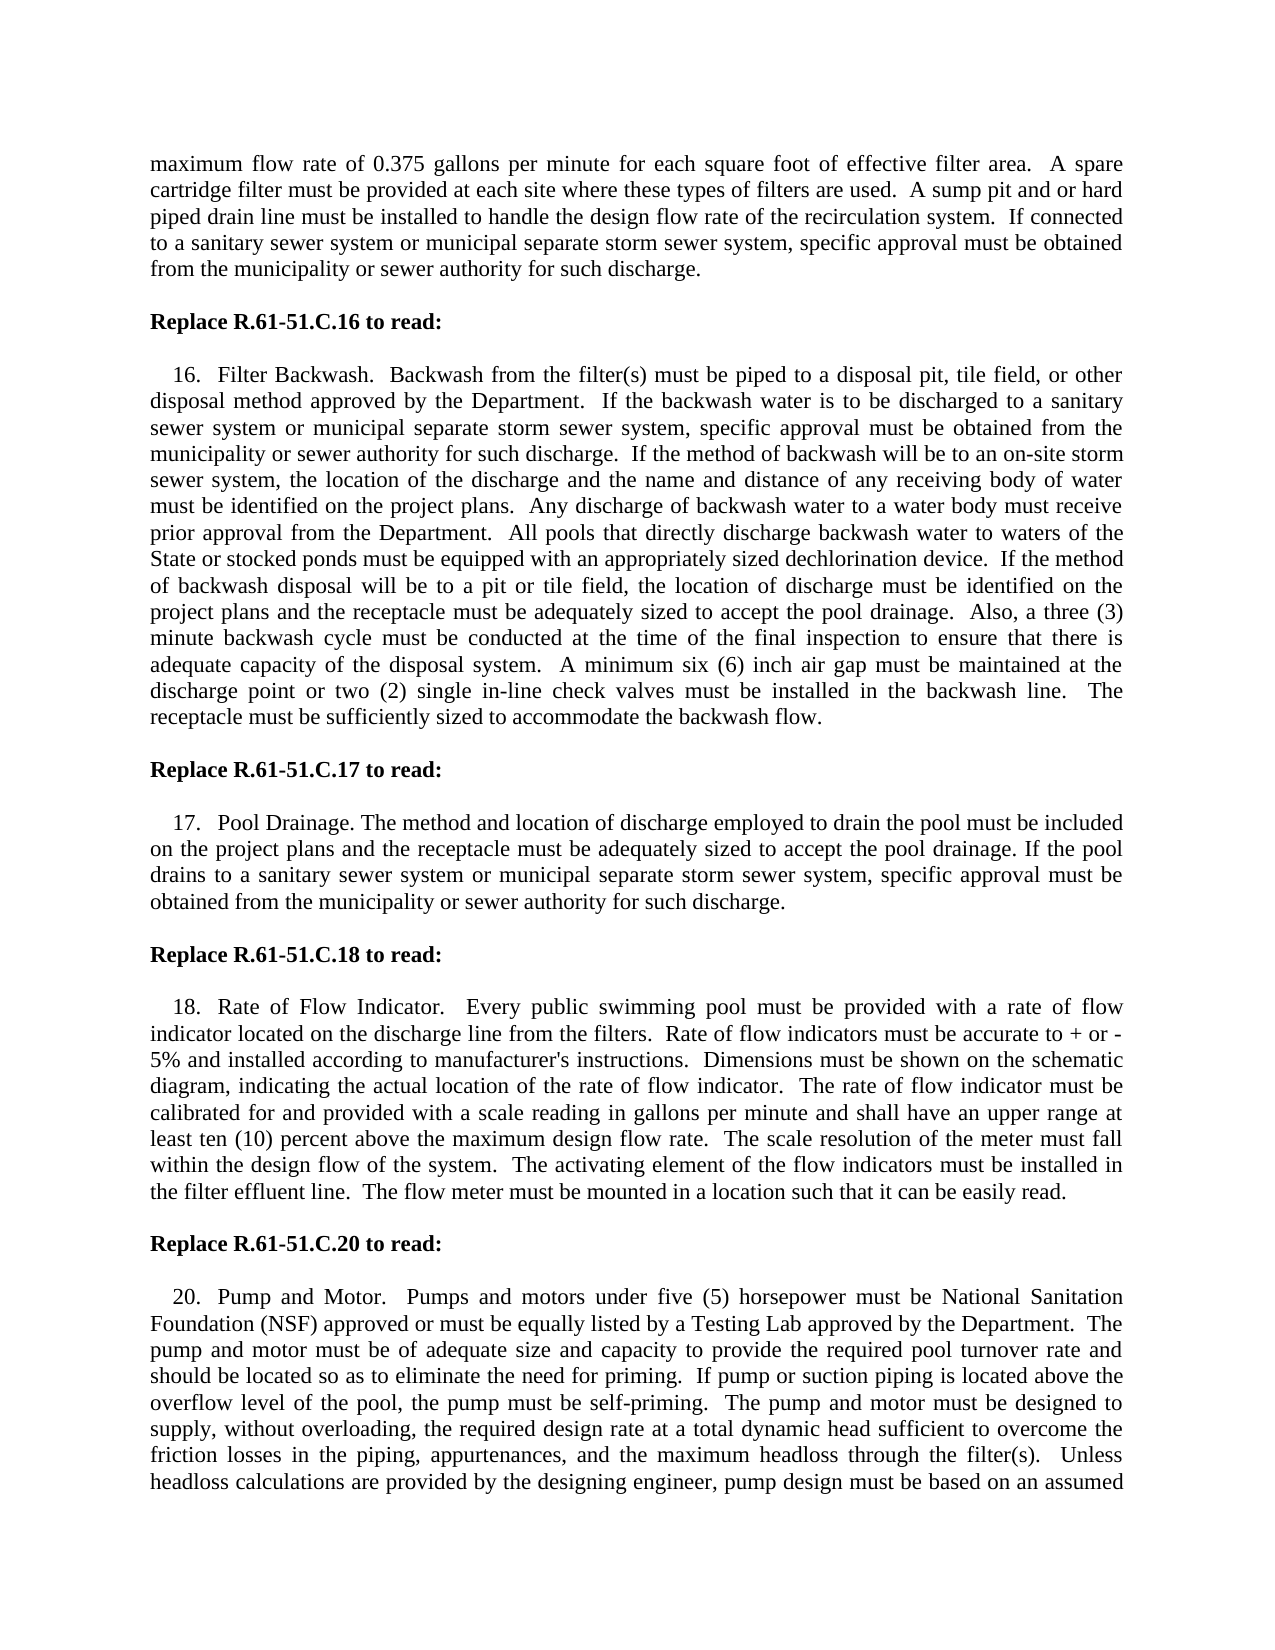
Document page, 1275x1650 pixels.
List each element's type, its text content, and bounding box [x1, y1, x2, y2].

text Replace R.61-51.C.16 to read: [150, 308, 1125, 334]
text 17. Pool Drainage. The method and location of discharge employed to drain the pool must be included on the project plans and the receptacle must be adequately sized to accept the pool drainage. If the pool drains to a sanitary sewer system or municipal separate storm sewer system, specific approval must be obtained from the municipality or sewer authority for such discharge. [150, 809, 1125, 914]
text 16. Filter Backwash. Backwash from the filter(s) must be piped to a disposal pit, tile field, or other disposal method approved by the Department. If the backwash water is to be discharged to a sanitary sewer system or municipal separate storm sewer system, specific approval must be obtained from the municipality or sewer authority for such discharge. If the method of backwash will be to an on-site storm sewer system, the location of the discharge and the name and distance of any receiving body of water must be identified on the project plans. Any discharge of backwash water to a water body must receive prior approval from the Department. All pools that directly discharge backwash water to waters of the State or stocked ponds must be equipped with an appropriately sized dechlorination device. If the method of backwash disposal will be to a pit or tile field, the location of discharge must be identified on the project plans and the receptacle must be adequately sized to accept the pool drainage. Also, a three (3) minute backwash cycle must be conducted at the time of the final inspection to ensure that there is adequate capacity of the disposal system. A minimum six (6) inch air gap must be maintained at the discharge point or two (2) single in-line check valves must be installed in the backwash line. The receptacle must be sufficiently sized to accommodate the backwash flow. [150, 361, 1125, 730]
text Replace R.61-51.C.18 to read: [150, 941, 1125, 967]
text Replace R.61-51.C.17 to read: [150, 756, 1125, 782]
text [150, 150, 1125, 282]
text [150, 1283, 1125, 1494]
text 18. Rate of Flow Indicator. Every public swimming pool must be provided with a rate of flow indicator located on the discharge line from the filters. Rate of flow indicators must be accurate to + or - 5% and installed according to manufacturer's instructions. Dimensions must be shown on the schematic diagram, indicating the actual location of the rate of flow indicator. The rate of flow indicator must be calibrated for and provided with a scale reading in gallons per minute and shall have an upper range at least ten (10) percent above the maximum design flow rate. The scale resolution of the meter must fall within the design flow of the system. The activating element of the flow indicators must be installed in the filter effluent line. The flow meter must be mounted in a location such that it can be easily read. [150, 993, 1125, 1204]
text Replace R.61-51.C.20 to read: [150, 1231, 1125, 1257]
